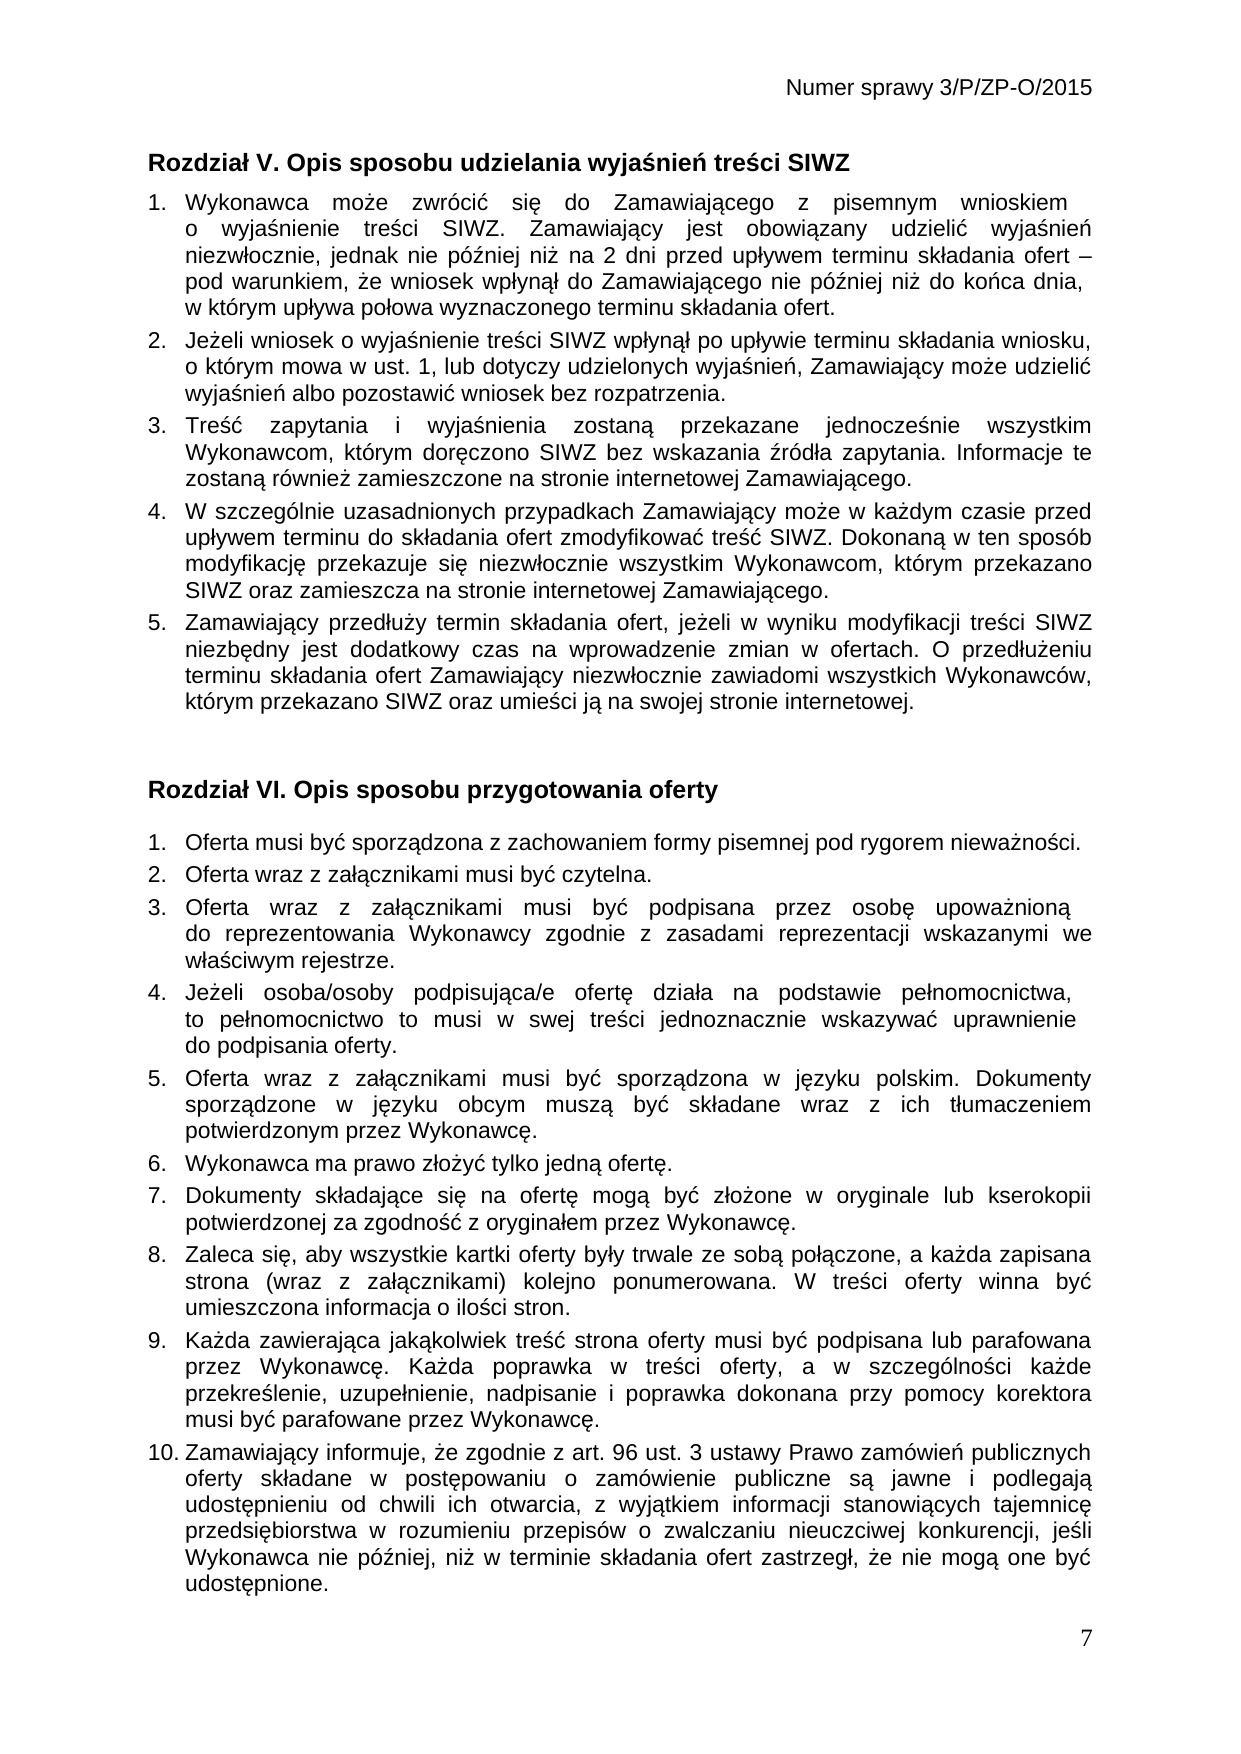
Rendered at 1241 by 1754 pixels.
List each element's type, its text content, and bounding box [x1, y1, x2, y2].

text Rozdział VI. Opis sposobu przygotowania oferty [148, 774, 1092, 803]
list Zamawiający przedłuży termin składania ofert, jeżeli w wyniku modyfikacji treści SIWZ niezbędny jest dodatkowy czas na wprowadzenie zmian w ofertach. O przedłużeniu terminu składania ofert Zamawiający niezwłocznie zawiadomi wszystkich Wykonawców, którym przekazano SIWZ oraz umieści ją na swojej stronie internetowej. [148, 609, 1092, 715]
list Oferta wraz z załącznikami musi być podpisana przez osobę upoważnioną do reprezentowania Wykonawcy zgodnie z zasadami reprezentacji wskazanymi we właściwym rejestrze. [148, 894, 1092, 973]
list Oferta wraz z załącznikami musi być czytelna. [148, 861, 1092, 888]
list Jeżeli wniosek o wyjaśnienie treści SIWZ wpłynął po upływie terminu składania wniosku, o którym mowa w ust. 1, lub dotyczy udzielonych wyjaśnień, Zamawiający może udzielić wyjaśnień albo pozostawić wniosek bez rozpatrzenia. [148, 327, 1092, 406]
list Wykonawca ma prawo złożyć tylko jedną ofertę. [148, 1150, 1092, 1176]
list Zamawiający informuje, że zgodnie z art. 96 ust. 3 ustawy Prawo zamówień publicznych oferty składane w postępowaniu o zamówienie publiczne są jawne i podlegają udostępnieniu od chwili ich otwarcia, z wyjątkiem informacji stanowiących tajemnicę przedsiębiorstwa w rozumieniu przepisów o zwalczaniu nieuczciwej konkurencji, jeśli Wykonawca nie później, niż w terminie składania ofert zastrzegł, że nie mogą one być udostępnione. [148, 1438, 1092, 1597]
list Oferta musi być sporządzona z zachowaniem formy pisemnej pod rygorem nieważności. [148, 829, 1092, 855]
list Jeżeli osoba/osoby podpisująca/e ofertę działa na podstawie pełnomocnictwa, to pełnomocnictwo to musi w swej treści jednoznacznie wskazywać uprawnienie do podpisania oferty. [148, 979, 1092, 1058]
list Oferta wraz z załącznikami musi być sporządzona w języku polskim. Dokumenty sporządzone w języku obcym muszą być składane wraz z ich tłumaczeniem potwierdzonym przez Wykonawcę. [148, 1064, 1092, 1144]
list Treść zapytania i wyjaśnienia zostaną przekazane jednocześnie wszystkim Wykonawcom, którym doręczono SIWZ bez wskazania źródła zapytania. Informacje te zostaną również zamieszczone na stronie internetowej Zamawiającego. [148, 412, 1092, 491]
list Zaleca się, aby wszystkie kartki oferty były trwale ze sobą połączone, a każda zapisana strona (wraz z załącznikami) kolejno ponumerowana. W treści oferty winna być umieszczona informacja o ilości stron. [148, 1241, 1092, 1321]
list Wykonawca może zwrócić się do Zamawiającego z pisemnym wnioskiem o wyjaśnienie treści SIWZ. Zamawiający jest obowiązany udzielić wyjaśnień niezwłocznie, jednak nie później niż na 2 dni przed upływem terminu składania ofert – pod warunkiem, że wniosek wpłynął do Zamawiającego nie później niż do końca dnia, w którym upływa połowa wyznaczonego terminu składania ofert. [148, 189, 1092, 321]
list Każda zawierająca jakąkolwiek treść strona oferty musi być podpisana lub parafowana przez Wykonawcę. Każda poprawka w treści oferty, a w szczególności każde przekreślenie, uzupełnienie, nadpisanie i poprawka dokonana przy pomocy korektora musi być parafowane przez Wykonawcę. [148, 1327, 1092, 1432]
text Rozdział V. Opis sposobu udzielania wyjaśnień treści SIWZ [148, 148, 1092, 176]
list W szczególnie uzasadnionych przypadkach Zamawiający może w każdym czasie przed upływem terminu do składania ofert zmodyfikować treść SIWZ. Dokonaną w ten sposób modyfikację przekazuje się niezwłocznie wszystkim Wykonawcom, którym przekazano SIWZ oraz zamieszcza na stronie internetowej Zamawiającego. [148, 498, 1092, 603]
list Dokumenty składające się na ofertę mogą być złożone w oryginale lub kserokopii potwierdzonej za zgodność z oryginałem przez Wykonawcę. [148, 1182, 1092, 1235]
